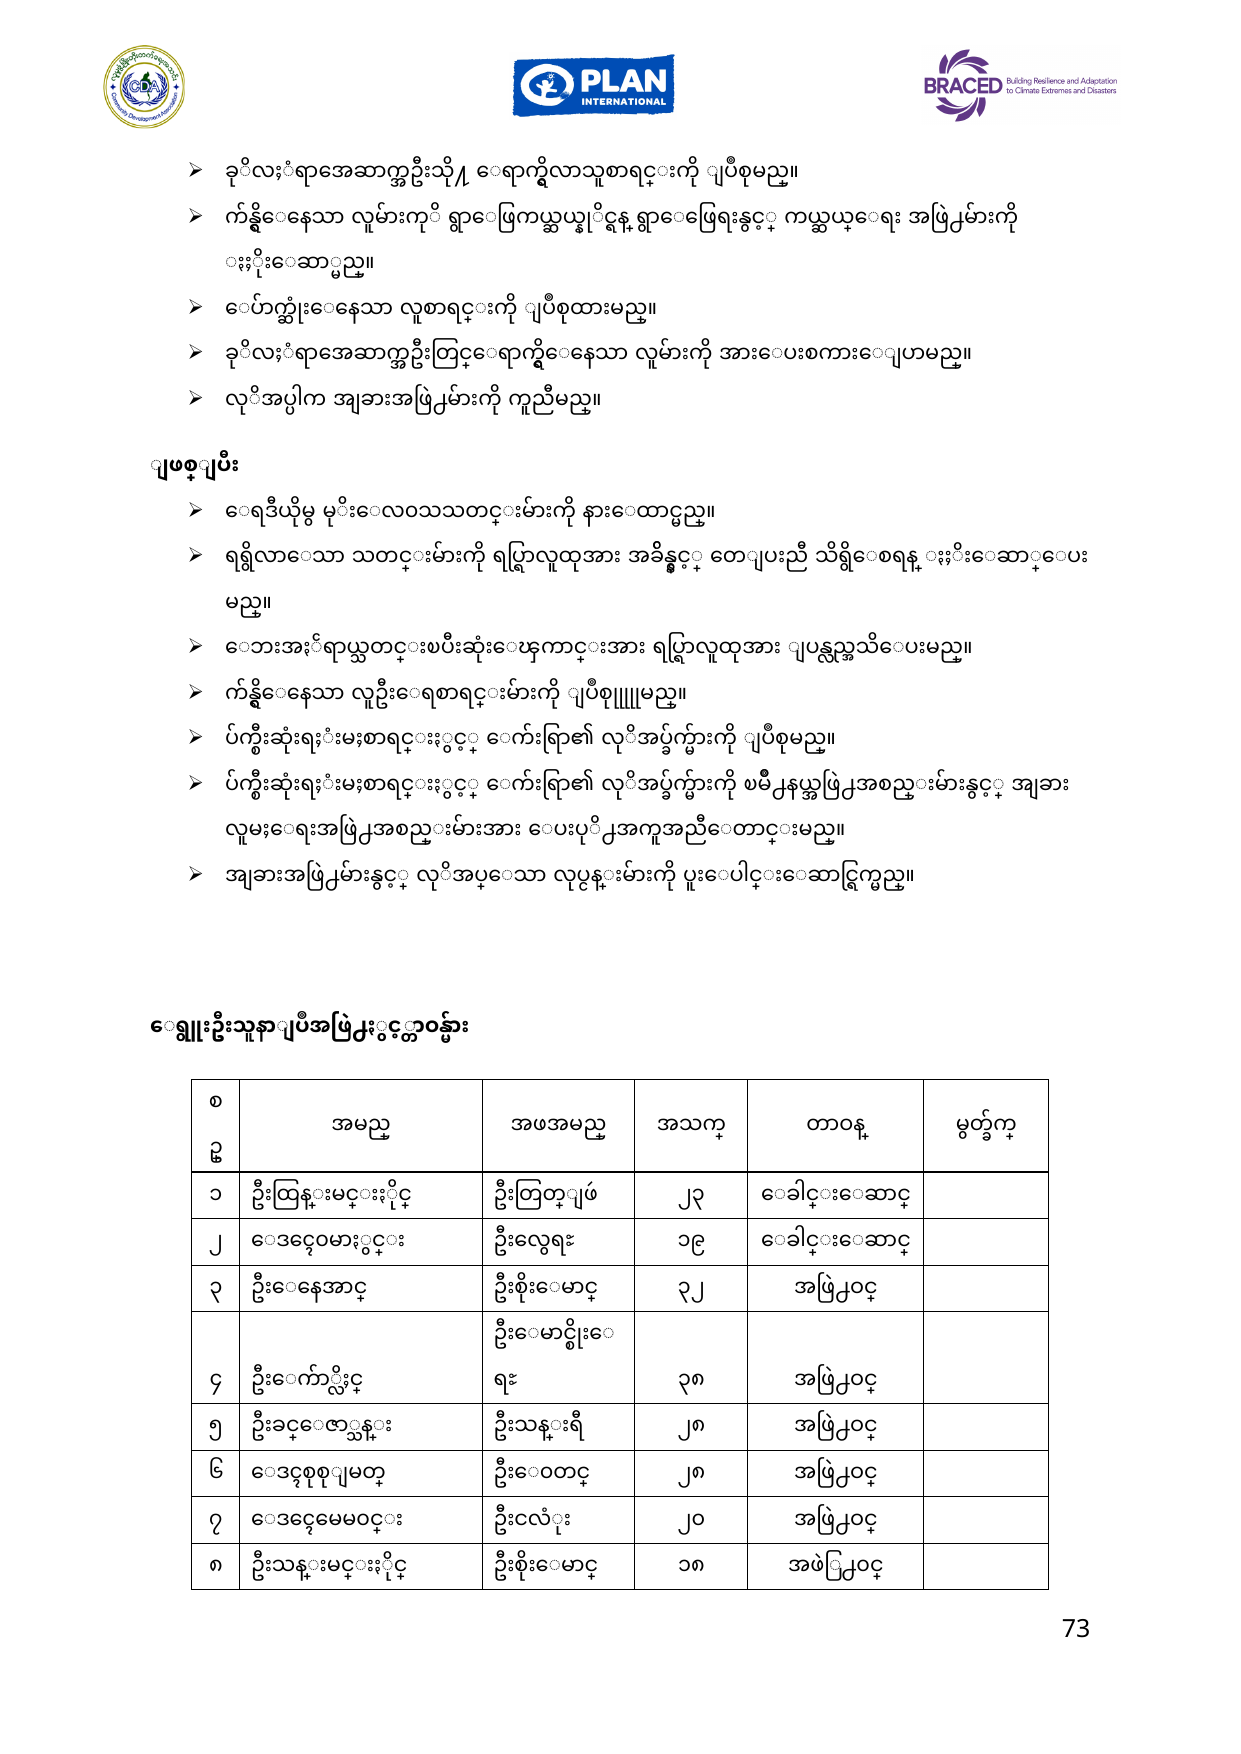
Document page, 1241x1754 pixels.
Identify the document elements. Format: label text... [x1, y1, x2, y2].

list ေရဒီယိုမွ မုိးေလ၀သသတင္းမ်ားကို နားေထာင္မည္။ [187, 489, 1090, 535]
table_cell အဖြဲ႕ဝင္ [748, 1497, 923, 1543]
list က်န္ရွိေနေသာ လူမ်ားကုိ ရွာေဖြကယ္ဆယ္နုိင္ရန္ ရွာေဖြေရးနွင့္ ကယ္ဆယ္ေရး အဖြဲ႕မ်ားကို ႏႈိုးေဆာ္မည္။ [187, 196, 1090, 287]
table_cell ဦးေနေအာင္ [240, 1266, 482, 1311]
table_cell ဦးသန္းရီ [483, 1404, 634, 1450]
table_cell [924, 1173, 1048, 1218]
table_cell ၂၈ [635, 1451, 747, 1496]
table_header တာဝန္ [748, 1080, 923, 1171]
table_cell ေဒၚေမေမ၀င္း [240, 1497, 482, 1543]
list ပ်က္စီးဆုံးရႈံးမႈစာရင္းႏွင့္ ေက်းရြာ၏ လုိအပ္ခ်က္မ်ားကို ျပဳစုမည္။ [187, 717, 1090, 763]
table_cell ၈ [192, 1544, 239, 1589]
table_cell ေဒၚစုစုျမတ္ [240, 1451, 482, 1496]
table_cell [924, 1497, 1048, 1543]
table_cell [924, 1219, 1048, 1264]
table_header မွတ္ခ်က္ [924, 1080, 1048, 1171]
picture [920, 45, 1122, 125]
table_cell ဦးေ၀တင္ [483, 1451, 634, 1496]
list ရရွိလာေသာ သတင္းမ်ားကို ရပ္ရြာလူထုအား အခ်ိန္နွင့္ တေျပးညီ သိရွိေစရန္ ႏႈိးေဆာ္ေပးမည္။ [187, 535, 1090, 626]
table_cell ၁၉ [635, 1219, 747, 1264]
table_header အဖအမည္ [483, 1080, 634, 1171]
table_cell ဦးလွေရႊ [483, 1219, 634, 1264]
table_cell ၅ [192, 1404, 239, 1450]
list က်န္ရွိေနေသာ လူဦးေရစာရင္းမ်ားကို ျပဳစုုုုုုမည္။ [187, 672, 1090, 717]
table_cell အဖြဲ႕ဝင္ [748, 1266, 923, 1311]
table_cell ၂ [192, 1219, 239, 1264]
table_cell ဦးစိုးေမာင္ [483, 1544, 634, 1589]
table_cell ၁၈ [635, 1544, 747, 1589]
table_cell [924, 1544, 1048, 1589]
table_cell ၁ [192, 1173, 239, 1218]
table_cell ဦးေမာင္စိုးေရႊ [483, 1312, 634, 1403]
table_cell ဦးသန္းမင္းႏိုင္ [240, 1544, 482, 1589]
table_cell ၄ [192, 1312, 239, 1403]
table_cell ေခါင္းေဆာင္ [748, 1173, 923, 1218]
table_cell ဦးခင္ေဇာ္သန္း [240, 1404, 482, 1450]
table_cell ဦးစိုးေမာင္ [483, 1266, 634, 1311]
table_cell ၃၂ [635, 1266, 747, 1311]
table_header အသက္ [635, 1080, 747, 1171]
table_cell ေခါင္းေဆာင္ [748, 1219, 923, 1264]
table_cell ဦးထြန္းမင္းႏိုင္ [240, 1173, 482, 1218]
table_cell အဖြဲ႕ဝင္ [748, 1312, 923, 1403]
table_cell ၂၀ [635, 1497, 747, 1543]
table_cell ဦးငလံုး [483, 1497, 634, 1543]
table_cell ဦးတြတ္ျဖဴ [483, 1173, 634, 1218]
list ခုိလႈံရာအေဆာက္အဦးသို႔ ေရာက္ရွိလာသူစာရင္းကို ျပဳစုမည္။ [187, 150, 1090, 196]
table_cell အဖဲြ႕၀င္ [748, 1544, 923, 1589]
table_header အမည္ [240, 1080, 482, 1171]
table_header စဥ္ [192, 1080, 239, 1171]
table_cell အဖြဲ႕ဝင္ [748, 1404, 923, 1450]
text ေရွူးဦးသူနာျပဳအဖြဲ႕ႏွင့္တာဝန္မ်ား [150, 1005, 1090, 1051]
table_cell ၇ [192, 1497, 239, 1543]
picture [103, 45, 185, 129]
table_cell [924, 1451, 1048, 1496]
list ေဘးအႏၲရာယ္သတင္းၿပီးဆုံးေၾကာင္းအား ရပ္ရြာလူထုအား ျပန္လည္အသိေပးမည္။ [187, 626, 1090, 672]
table_cell [924, 1266, 1048, 1311]
list လုိအပ္ပါက အျခားအဖြဲ႕မ်ားကို ကူညီမည္။ [187, 378, 1090, 423]
table_cell ၂၈ [635, 1404, 747, 1450]
table_cell ၃၈ [635, 1312, 747, 1403]
list ခုိလႈံရာအေဆာက္အဦးတြင္ေရာက္ရွိေနေသာ လူမ်ားကို အားေပးစကားေျပာမည္။ [187, 332, 1090, 378]
table_cell [924, 1312, 1048, 1403]
text ျဖစ္ျပီး [150, 444, 1090, 489]
table_cell ၆ [192, 1451, 239, 1496]
table_cell ၃ [192, 1266, 239, 1311]
picture [509, 52, 678, 120]
table_cell ၂၃ [635, 1173, 747, 1218]
list ေပ်ာက္ဆုံးေနေသာ လူစာရင္းကို ျပဳစုထားမည္။ [187, 287, 1090, 332]
table_cell [924, 1404, 1048, 1450]
table_cell ေဒၚေ၀မာႏွင္း [240, 1219, 482, 1264]
list အျခားအဖြဲ႕မ်ားနွင့္ လုိအပ္ေသာ လုပ္ငန္းမ်ားကို ပူးေပါင္းေဆာင္ရြက္မည္။ [187, 854, 1090, 899]
table_cell အဖြဲ႕ဝင္ [748, 1451, 923, 1496]
table_cell ဦးေက်ာ္လိႈင္ [240, 1312, 482, 1403]
list ပ်က္စီးဆုံးရႈံးမႈစာရင္းႏွင့္ ေက်းရြာ၏ လုိအပ္ခ်က္မ်ားကို ၿမဳိ႕နယ္အဖြဲ႕အစည္းမ်ားနွင့္ အျခားလူမႈေရးအဖြဲ႕အစည္းမ်ားအား ေပးပုိ႕အကူအညီေတာင္းမည္။ [187, 763, 1090, 854]
